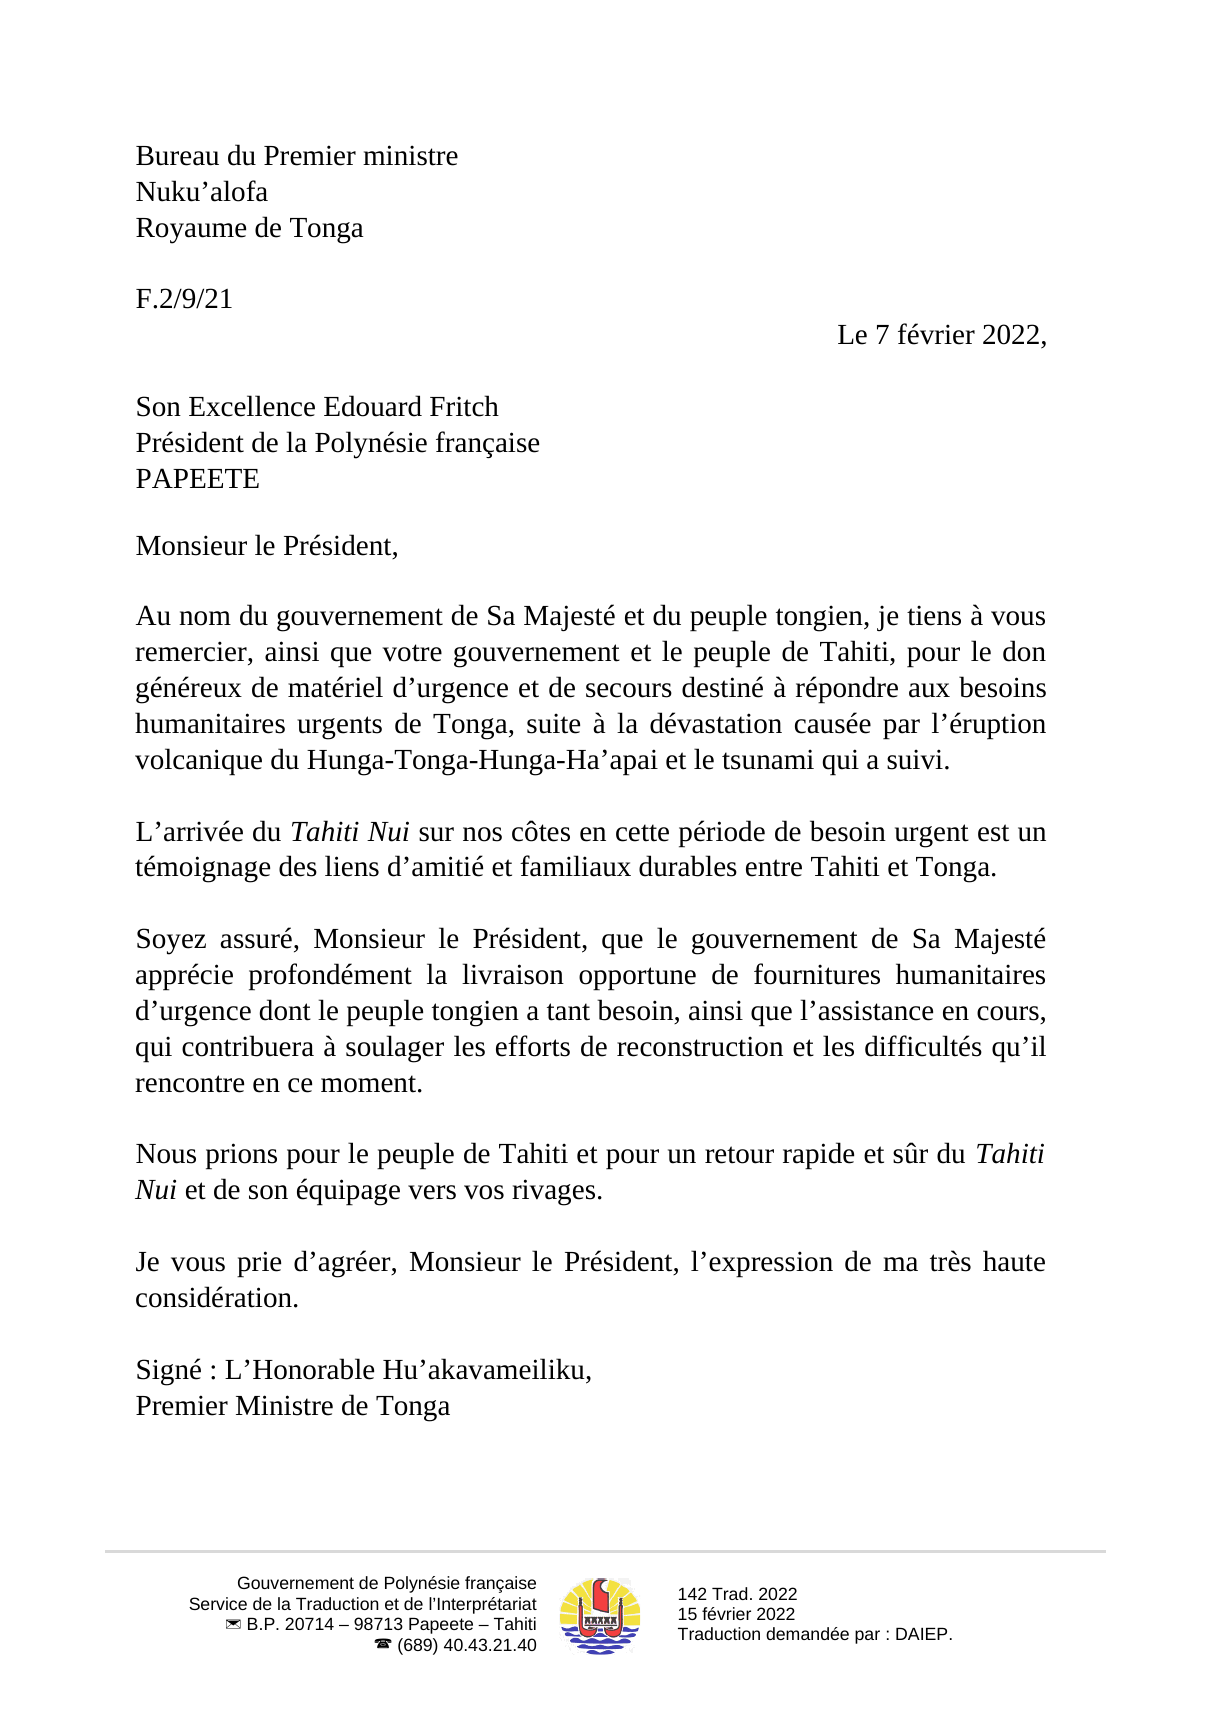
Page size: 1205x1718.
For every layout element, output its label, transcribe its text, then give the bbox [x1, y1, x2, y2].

text Président de la Polynésie française [135, 425, 1047, 459]
text Premier Ministre de Tonga [135, 1388, 1047, 1422]
text Nous prions pour le peuple de Tahiti et pour un retour rapide et sûr du Tahiti Nui et de son équipage vers vos rivages. [135, 1137, 1047, 1206]
text L’arrivée du Tahiti Nui sur nos côtes en cette période de besoin urgent est un témoignage des liens d’amitié et familiaux durables entre Tahiti et Tonga. [135, 814, 1047, 883]
text Royaume de Tonga [135, 210, 1047, 243]
text Nuku’alofa [135, 174, 1047, 207]
text Son Excellence Edouard Fritch [135, 389, 1047, 423]
text Monsieur le Président, [135, 528, 1047, 562]
text Je vous prie d’agréer, Monsieur le Président, l’expression de ma très haute considération. [135, 1244, 1047, 1314]
text Soyez assuré, Monsieur le Président, que le gouvernement de Sa Majesté apprécie profondément la livraison opportune de fournitures humanitaires d’urgence dont le peuple tongien a tant besoin, ainsi que l’assistance en cours, qui contribuera à soulager les efforts de reconstruction et les difficultés qu’il rencontre en ce moment. [135, 921, 1047, 1098]
text Signé : L’Honorable Hu’akavameiliku, [135, 1352, 1047, 1386]
text Le 7 février 2022, [135, 317, 1047, 351]
text F.2/9/21 [135, 282, 1047, 315]
text PAPEETE [135, 461, 1047, 495]
text Bureau du Premier ministre [135, 138, 1047, 171]
text Au nom du gouvernement de Sa Majesté et du peuple tongien, je tiens à vous remercier, ainsi que votre gouvernement et le peuple de Tahiti, pour le don généreux de matériel d’urgence et de secours destiné à répondre aux besoins humanitaires urgents de Tonga, suite à la dévastation causée par l’éruption volcanique du Hunga-Tonga-Hunga-Ha’apai et le tsunami qui a suivi. [135, 598, 1047, 775]
